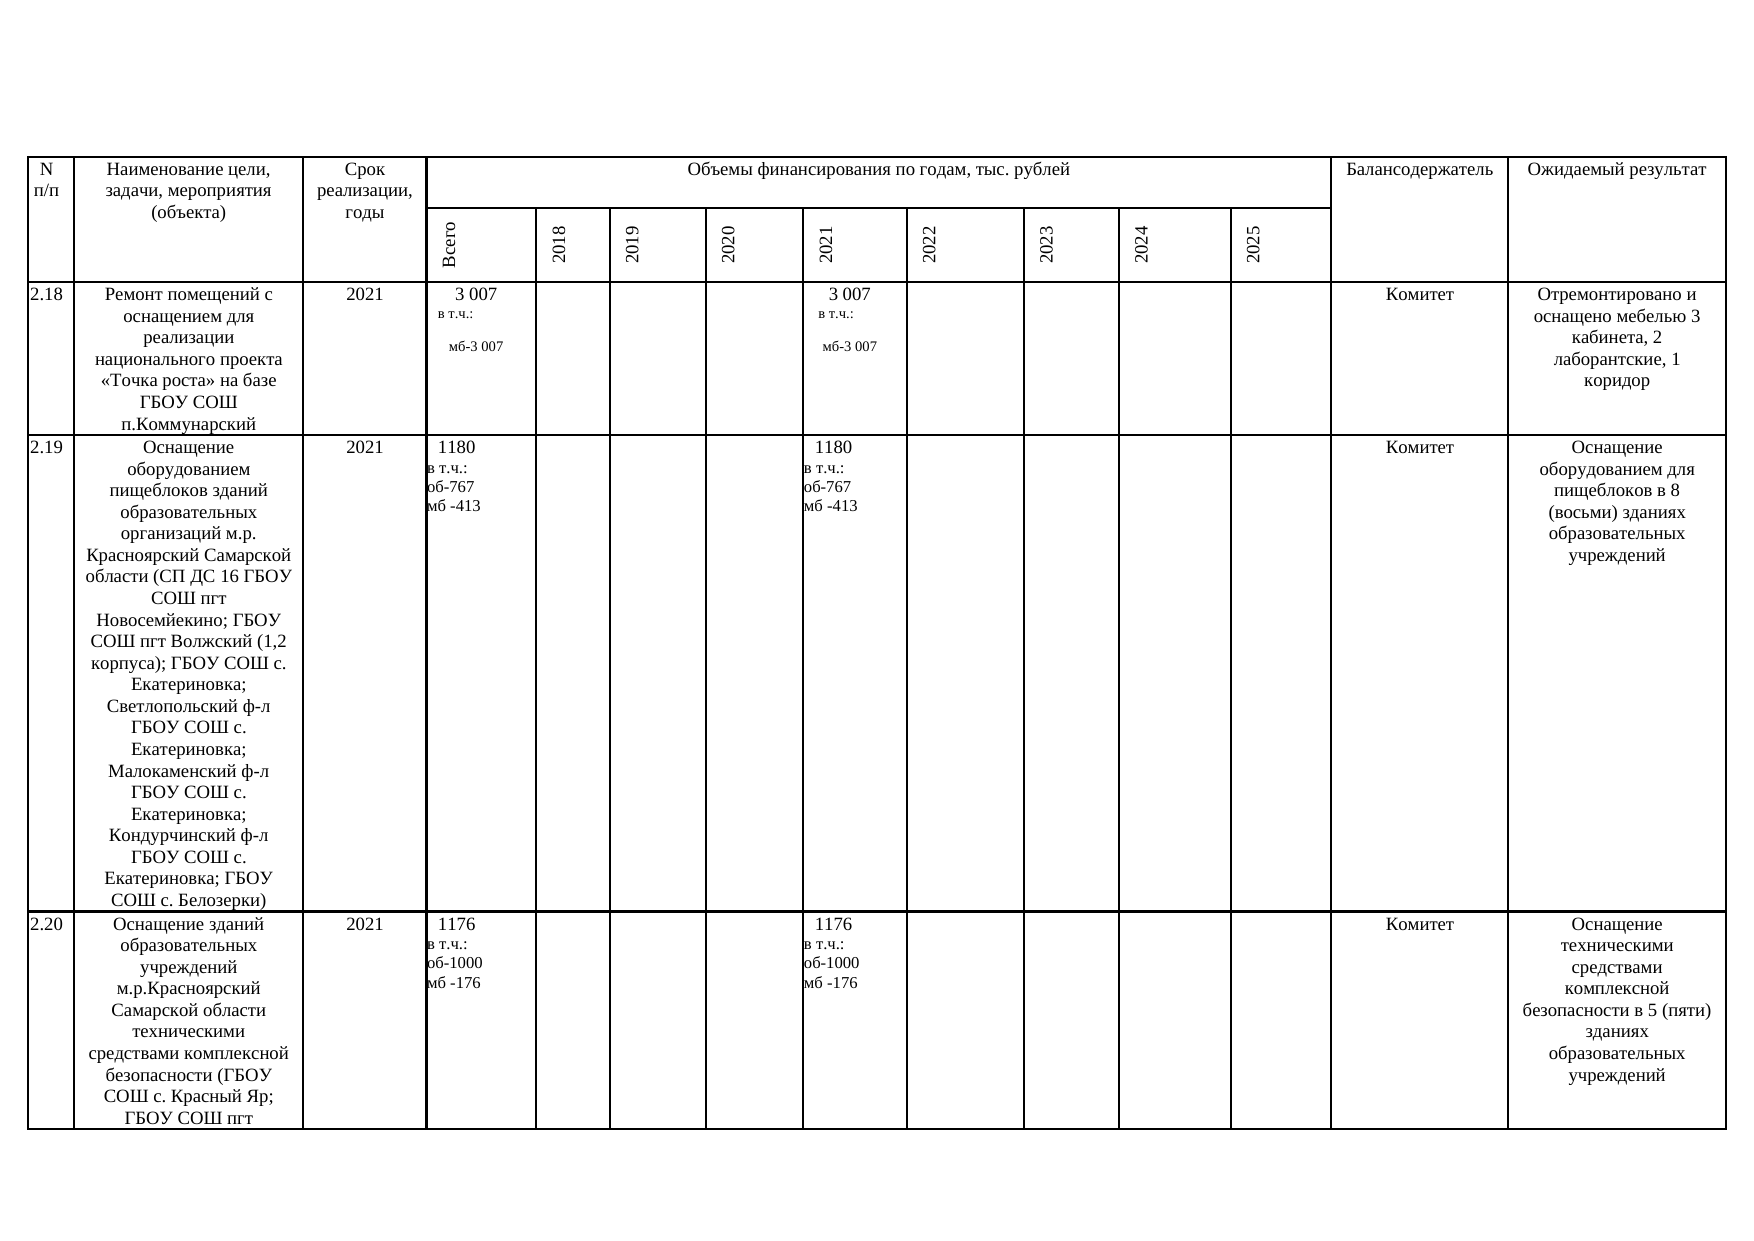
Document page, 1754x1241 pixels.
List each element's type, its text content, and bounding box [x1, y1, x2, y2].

table_cell 2019 [611, 209, 705, 281]
table_cell 2025 [1232, 209, 1330, 281]
table_cell [908, 436, 1023, 910]
table_cell [611, 913, 705, 1128]
table_cell 1176 в т.ч.: об-1000 мб -176 [804, 913, 906, 1128]
table_cell 1180 в т.ч.: об-767 мб -413 [804, 436, 906, 910]
table_cell [1025, 913, 1118, 1128]
table_cell Комитет [1332, 436, 1507, 910]
table_cell 2021 [304, 913, 425, 1128]
table_cell 2020 [707, 209, 802, 281]
table_cell [537, 913, 609, 1128]
table_cell 3 007 в т.ч.: мб-3 007 [428, 283, 535, 434]
table_header Объемы финансирования по годам, тыс. рублей [428, 158, 1330, 207]
table_cell [1232, 283, 1330, 434]
table_cell [1232, 913, 1330, 1128]
table_cell 2.18 [29, 283, 73, 434]
table_cell 2.19 [29, 436, 73, 910]
table_cell Всего [428, 209, 535, 281]
table_header Наименование цели, задачи, мероприятия (объекта) [75, 158, 302, 281]
table_cell Оснащение техническими средствами комплексной безопасности в 5 (пяти) зданиях образовательных учреждений [1509, 913, 1725, 1128]
table_cell [1120, 913, 1230, 1128]
table_cell 1176 в т.ч.: об-1000 мб -176 [428, 913, 535, 1128]
table_cell [908, 913, 1023, 1128]
table_cell [908, 283, 1023, 434]
table_cell [537, 283, 609, 434]
table_cell Оснащение оборудованием пищеблоков зданий образовательных организаций м.р. Красноярский Самарской области (СП ДС 16 ГБОУ СОШ пгт Новосемйекино; ГБОУ СОШ пгт Волжский (1,2 корпуса); ГБОУ СОШ с. Екатериновка; Светлопольский ф-л ГБОУ СОШ с. Екатериновка; Малокаменский ф-л ГБОУ СОШ с. Екатериновка; Кондурчинский ф-л ГБОУ СОШ с. Екатериновка; ГБОУ СОШ с. Белозерки) [75, 436, 302, 910]
table_cell Комитет [1332, 913, 1507, 1128]
table_cell [707, 913, 802, 1128]
table_cell [1025, 283, 1118, 434]
table_cell 2022 [908, 209, 1023, 281]
table_cell 2024 [1120, 209, 1230, 281]
table_header Срок реализации, годы [304, 158, 425, 281]
table_cell 3 007 в т.ч.: мб-3 007 [804, 283, 906, 434]
table_cell [1120, 436, 1230, 910]
table_cell [707, 283, 802, 434]
table_cell [537, 436, 609, 910]
table_cell 2021 [304, 436, 425, 910]
table_cell Оснащение оборудованием для пищеблоков в 8 (восьми) зданиях образовательных учреждений [1509, 436, 1725, 910]
table_header Балансодержатель [1332, 158, 1507, 281]
table_cell 2021 [304, 283, 425, 434]
table_header N п/п [29, 158, 73, 281]
table_cell [1025, 436, 1118, 910]
table_cell Комитет [1332, 283, 1507, 434]
table_cell 1180 в т.ч.: об-767 мб -413 [428, 436, 535, 910]
table_cell [707, 436, 802, 910]
table_cell [611, 436, 705, 910]
table_cell Отремонтировано и оснащено мебелью 3 кабинета, 2 лаборантские, 1 коридор [1509, 283, 1725, 434]
table_header Ожидаемый результат [1509, 158, 1725, 281]
table_cell [1232, 436, 1330, 910]
table_cell 2023 [1025, 209, 1118, 281]
table_cell 2.20 [29, 913, 73, 1128]
table_cell [611, 283, 705, 434]
table_cell 2021 [804, 209, 906, 281]
table_cell Ремонт помещений с оснащением для реализации национального проекта «Точка роста» на базе ГБОУ СОШ п.Коммунарский [75, 283, 302, 434]
table_cell [1120, 283, 1230, 434]
table_cell 2018 [537, 209, 609, 281]
